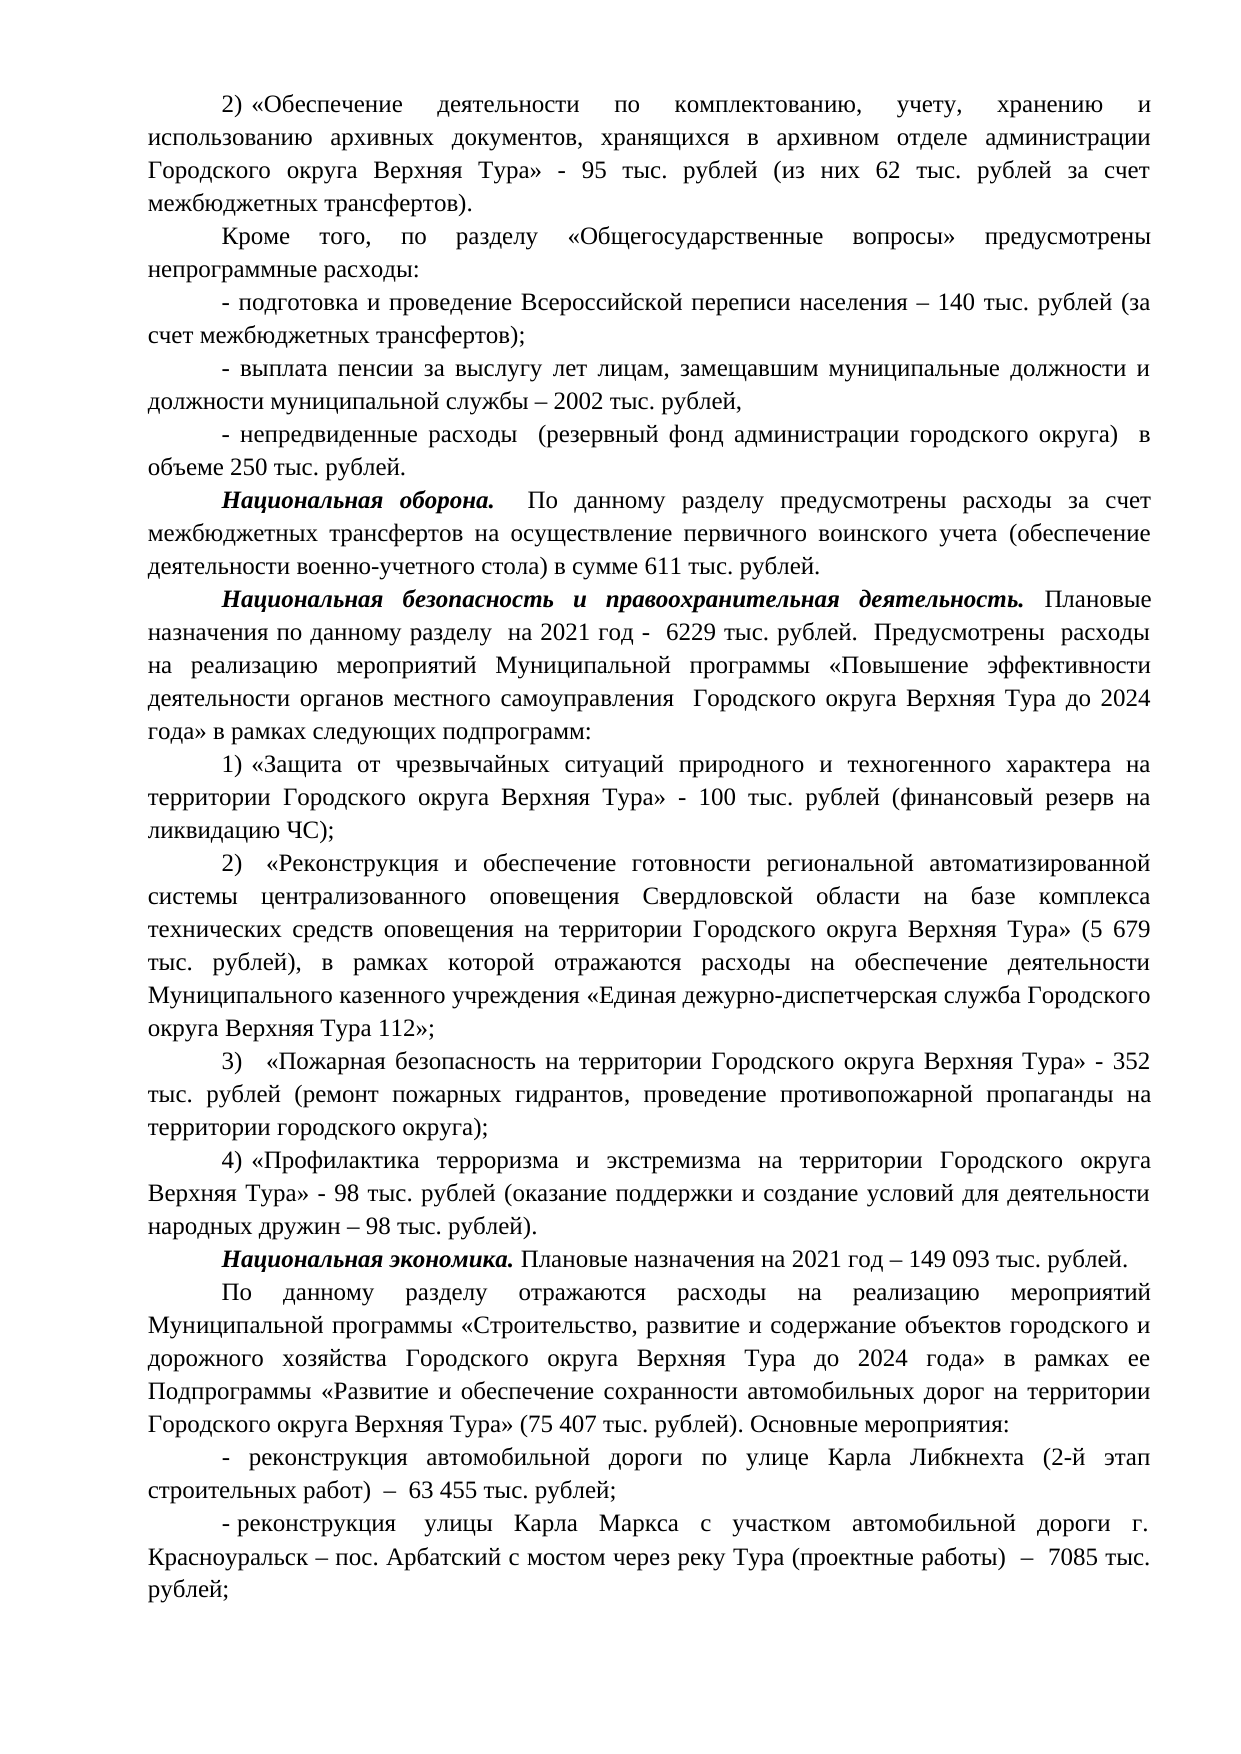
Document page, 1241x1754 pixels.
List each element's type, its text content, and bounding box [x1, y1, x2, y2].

text Кроме того, по разделу «Общегосударственные вопросы» предусмотрены непрограммные расходы: [148, 221, 1152, 282]
text - реконструкция улицы Карла Маркса с участком автомобильной дороги г. Красноуральск – пос. Арбатский с мостом через реку Тура (проектные работы) – 7085 тыс. рублей; [148, 1508, 1152, 1603]
text - подготовка и проведение Всероссийской переписи населения – 140 тыс. рублей (за счет межбюджетных трансфертов); [148, 287, 1152, 348]
list «Пожарная безопасность на территории Городского округа Верхняя Тура» - 352 тыс. рублей (ремонт пожарных гидрантов, проведение противопожарной пропаганды на территории городского округа); [148, 1046, 1152, 1141]
text Национальная экономика. Плановые назначения на 2021 год – 149 093 тыс. рублей. [148, 1244, 1152, 1273]
list «Защита от чрезвычайных ситуаций природного и техногенного характера на территории Городского округа Верхняя Тура» - 100 тыс. рублей (финансовый резерв на ликвидацию ЧС); [148, 749, 1152, 844]
text Национальная оборона. По данному разделу предусмотрены расходы за счет межбюджетных трансфертов на осуществление первичного воинского учета (обеспечение деятельности военно-учетного стола) в сумме 611 тыс. рублей. [148, 485, 1152, 580]
list «Профилактика терроризма и экстремизма на территории Городского округа Верхняя Тура» - 98 тыс. рублей (оказание поддержки и создание условий для деятельности народных дружин – 98 тыс. рублей). [148, 1145, 1152, 1240]
list «Обеспечение деятельности по комплектованию, учету, хранению и использованию архивных документов, хранящихся в архивном отделе администрации Городского округа Верхняя Тура» - 95 тыс. рублей (из них 62 тыс. рублей за счет межбюджетных трансфертов). [148, 89, 1152, 216]
text - реконструкция автомобильной дороги по улице Карла Либкнехта (2-й этап строительных работ) – 63 455 тыс. рублей; [148, 1442, 1152, 1504]
text Национальная безопасность и правоохранительная деятельность. Плановые назначения по данному разделу на 2021 год - 6229 тыс. рублей. Предусмотрены расходы на реализацию мероприятий Муниципальной программы «Повышение эффективности деятельности органов местного самоуправления Городского округа Верхняя Тура до 2024 года» в рамках следующих подпрограмм: [148, 584, 1152, 745]
list «Реконструкция и обеспечение готовности региональной автоматизированной системы централизованного оповещения Свердловской области на базе комплекса технических средств оповещения на территории Городского округа Верхняя Тура» (5 679 тыс. рублей), в рамках которой отражаются расходы на обеспечение деятельности Муниципального казенного учреждения «Единая дежурно-диспетчерская служба Городского округа Верхняя Тура 112»; [148, 848, 1152, 1042]
text По данному разделу отражаются расходы на реализацию мероприятий Муниципальной программы «Строительство, развитие и содержание объектов городского и дорожного хозяйства Городского округа Верхняя Тура до 2024 года» в рамках ее Подпрограммы «Развитие и обеспечение сохранности автомобильных дорог на территории Городского округа Верхняя Тура» (75 407 тыс. рублей). Основные мероприятия: [148, 1277, 1152, 1438]
text - выплата пенсии за выслугу лет лицам, замещавшим муниципальные должности и должности муниципальной службы – 2002 тыс. рублей, [148, 353, 1152, 414]
text - непредвиденные расходы (резервный фонд администрации городского округа) в объеме 250 тыс. рублей. [148, 419, 1152, 481]
